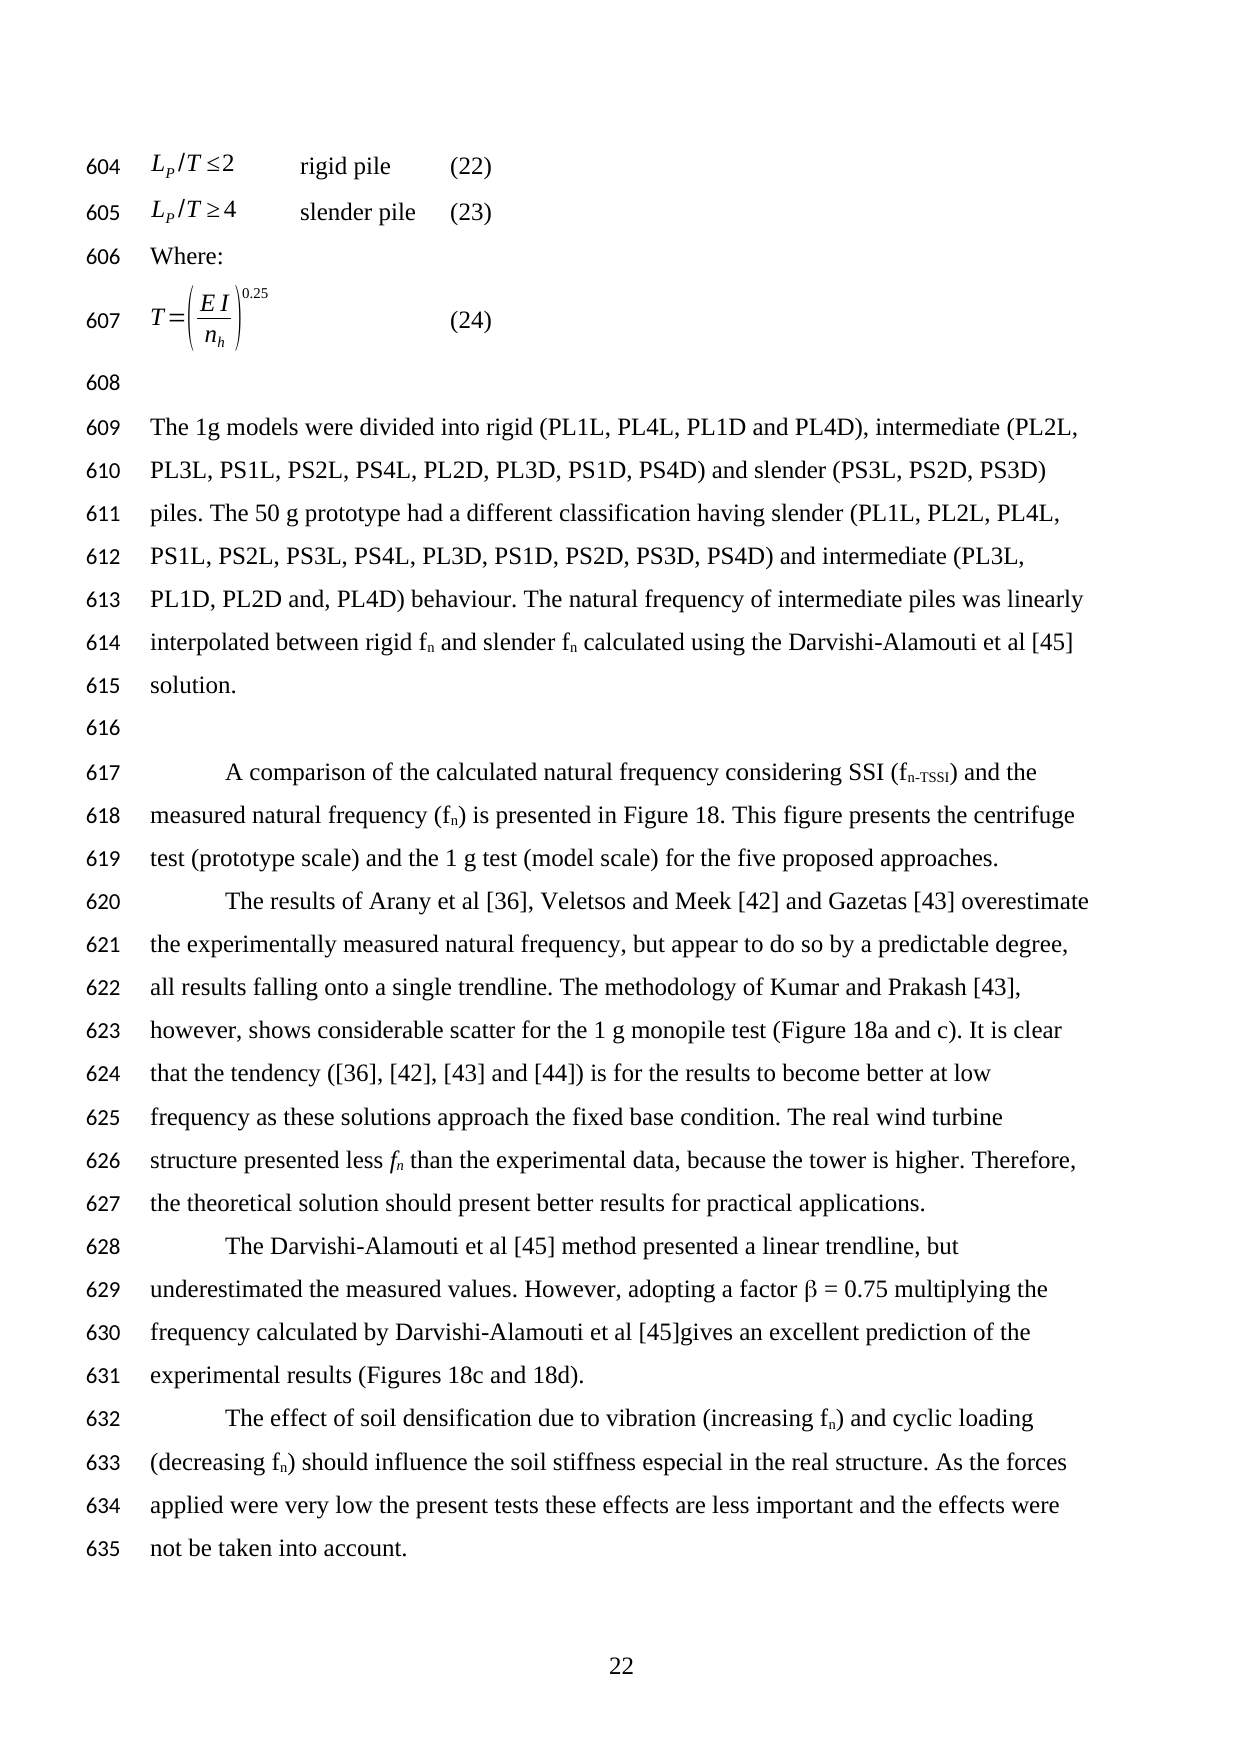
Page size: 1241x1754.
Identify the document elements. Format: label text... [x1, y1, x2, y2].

text slender pile (23) [150, 196, 1093, 227]
text The Darvishi-Alamouti et al [45] method presented a linear trendline, but underestimated the measured values. However, adopting a factor  = 0.75 multiplying the frequency calculated by Darvishi-Alamouti et al [45]gives an excellent prediction of the experimental results (Figures 18c and 18d). [150, 1231, 1093, 1389]
text The effect of soil densification due to vibration (increasing fn) and cyclic loading (decreasing fn) should influence the soil stiffness especial in the real structure. As the forces applied were very low the present tests these effects are less important and the effects were not be taken into account. [150, 1403, 1093, 1562]
text The 1g models were divided into rigid (PL1L, PL4L, PL1D and PL4D), intermediate (PL2L, PL3L, PS1L, PS2L, PS4L, PL2D, PL3D, PS1D, PS4D) and slender (PS3L, PS2D, PS3D) piles. The 50 g prototype had a different classification having slender (PL1L, PL2L, PL4L, PS1L, PS2L, PS3L, PS4L, PL3D, PS1D, PS2D, PS3D, PS4D) and intermediate (PL3L, PL1D, PL2D and, PL4D) behaviour. The natural frequency of intermediate piles was linearly interpolated between rigid fn and slender fn calculated using the Darvishi-Alamouti et al [45] solution. [150, 412, 1093, 699]
text A comparison of the calculated natural frequency considering SSI (fn-TSSI) and the measured natural frequency (fn) is presented in Figure 18. This figure presents the centrifuge test (prototype scale) and the 1 g test (model scale) for the five proposed approaches. [150, 757, 1093, 872]
text The results of Arany et al [36], Veletsos and Meek [42] and Gazetas [43] overestimate the experimentally measured natural frequency, but appear to do so by a predictable degree, all results falling onto a single trendline. The methodology of Kumar and Prakash [43], however, shows considerable scatter for the 1 g monopile test (Figure 18a and c). It is clear that the tendency ([36], [42], [43] and [44]) is for the results to become better at low frequency as these solutions approach the fixed base condition. The real wind turbine structure presented less fn than the experimental data, because the tower is higher. Therefore, the theoretical solution should present better results for practical applications. [150, 886, 1093, 1217]
text Where: [150, 241, 1093, 270]
text (24) [150, 284, 1093, 354]
text rigid pile (22) [150, 150, 1093, 181]
